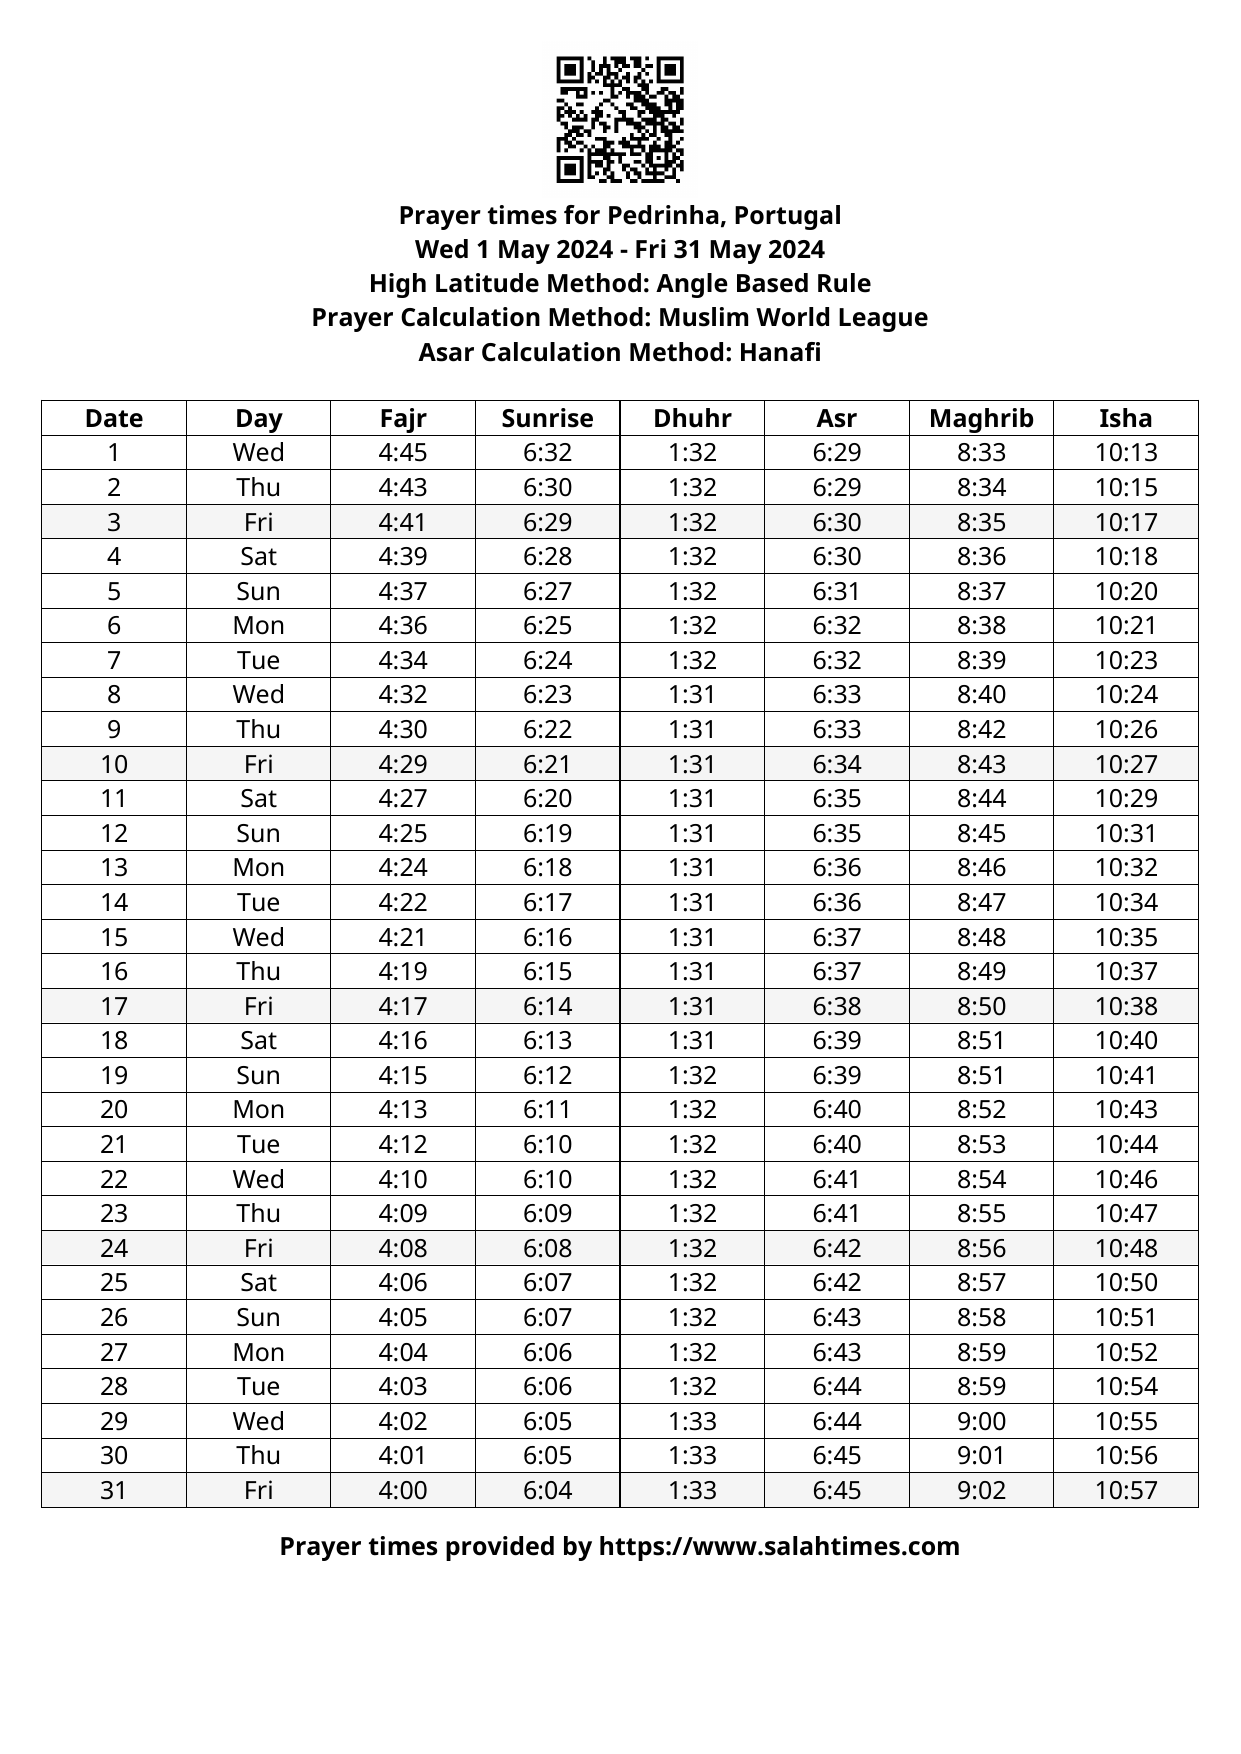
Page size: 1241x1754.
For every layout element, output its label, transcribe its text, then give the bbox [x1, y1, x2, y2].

table_header Isha [1054, 401, 1198, 434]
table_cell 21 [42, 1127, 186, 1161]
table_header Day [187, 401, 330, 434]
table_cell 22 [42, 1162, 186, 1195]
table_cell 8:43 [910, 747, 1053, 780]
table_cell 4:02 [331, 1404, 475, 1437]
table_cell 16 [42, 954, 186, 988]
table_cell 6:45 [765, 1439, 909, 1472]
table_cell 1:32 [621, 1300, 764, 1334]
table_cell 6:35 [765, 816, 909, 849]
table_cell 9:02 [910, 1473, 1053, 1507]
table_header Date [42, 401, 186, 434]
table_cell Fri [187, 747, 330, 780]
table_cell 4:32 [331, 678, 475, 711]
table_cell 6:34 [765, 747, 909, 780]
table_cell 19 [42, 1058, 186, 1092]
table_cell 1:32 [621, 1162, 764, 1195]
table_cell 6:40 [765, 1127, 909, 1161]
table_cell Fri [187, 505, 330, 538]
table_cell 6:45 [765, 1473, 909, 1507]
table_cell 4:39 [331, 539, 475, 573]
table_cell 25 [42, 1266, 186, 1299]
table_cell 6:27 [476, 574, 619, 607]
table_cell Mon [187, 609, 330, 642]
text Prayer times for Pedrinha, Portugal [42, 198, 1198, 232]
table_cell 10:13 [1054, 436, 1198, 469]
table_cell 6:44 [765, 1404, 909, 1437]
table_cell Fri [187, 989, 330, 1022]
text Wed 1 May 2024 - Fri 31 May 2024 [42, 232, 1198, 266]
table_cell 6:39 [765, 1024, 909, 1057]
table_cell Sun [187, 1058, 330, 1092]
table_cell 1:31 [621, 954, 764, 988]
table_cell 8:34 [910, 470, 1053, 504]
table_cell 6:10 [476, 1162, 619, 1195]
table_cell 30 [42, 1439, 186, 1472]
table_cell 4:30 [331, 712, 475, 746]
table_cell 2 [42, 470, 186, 504]
table_cell 31 [42, 1473, 186, 1507]
table_cell 12 [42, 816, 186, 849]
table_cell 1 [42, 436, 186, 469]
table_cell 8:58 [910, 1300, 1053, 1334]
table_cell 28 [42, 1369, 186, 1403]
table_cell 6:29 [476, 505, 619, 538]
table_cell 6:32 [765, 643, 909, 677]
table_cell 8:57 [910, 1266, 1053, 1299]
table_cell Sat [187, 781, 330, 815]
table_cell 8:51 [910, 1024, 1053, 1057]
table_cell 10:24 [1054, 678, 1198, 711]
table_cell 6:42 [765, 1266, 909, 1299]
table_cell 4:43 [331, 470, 475, 504]
table_cell Thu [187, 954, 330, 988]
table_cell 4:04 [331, 1335, 475, 1368]
table_cell 4:45 [331, 436, 475, 469]
table_cell 6:15 [476, 954, 619, 988]
table_cell 8:40 [910, 678, 1053, 711]
table_cell Mon [187, 851, 330, 884]
table_cell 4:19 [331, 954, 475, 988]
table_cell 8:49 [910, 954, 1053, 988]
table_cell 6:41 [765, 1196, 909, 1230]
table_cell 6:05 [476, 1404, 619, 1437]
table_cell 6:38 [765, 989, 909, 1022]
table_cell 6:07 [476, 1266, 619, 1299]
table_cell Fri [187, 1473, 330, 1507]
table_cell 1:32 [621, 609, 764, 642]
table_cell 8:52 [910, 1093, 1053, 1126]
table_cell 1:32 [621, 1093, 764, 1126]
table_cell 10 [42, 747, 186, 780]
table_cell Sun [187, 1300, 330, 1334]
table_cell 10:31 [1054, 816, 1198, 849]
table_cell 1:31 [621, 747, 764, 780]
table_cell 10:17 [1054, 505, 1198, 538]
table_cell 1:32 [621, 1196, 764, 1230]
table_cell 10:57 [1054, 1473, 1198, 1507]
table_cell 1:32 [621, 1335, 764, 1368]
table_cell Thu [187, 712, 330, 746]
table_cell 10:56 [1054, 1439, 1198, 1472]
text Prayer times provided by https://www.salahtimes.com [42, 1528, 1198, 1563]
table_cell 29 [42, 1404, 186, 1437]
table_cell Mon [187, 1335, 330, 1368]
table_cell 8:56 [910, 1231, 1053, 1264]
table_cell 1:32 [621, 470, 764, 504]
table_cell 1:32 [621, 1058, 764, 1092]
table_cell 1:33 [621, 1404, 764, 1437]
table_cell 6:10 [476, 1127, 619, 1161]
table_cell 6:24 [476, 643, 619, 677]
table_cell 6:36 [765, 885, 909, 919]
table_cell 4:16 [331, 1024, 475, 1057]
table_cell 8:47 [910, 885, 1053, 919]
table_cell 27 [42, 1335, 186, 1368]
table_cell 6:30 [765, 505, 909, 538]
table_cell 6:40 [765, 1093, 909, 1126]
table_cell 1:32 [621, 1369, 764, 1403]
table_cell 6:37 [765, 954, 909, 988]
table_cell 1:31 [621, 678, 764, 711]
table_cell 1:31 [621, 920, 764, 953]
table_cell 8:48 [910, 920, 1053, 953]
table_cell 6:09 [476, 1196, 619, 1230]
table_cell 9 [42, 712, 186, 746]
table_cell 1:31 [621, 989, 764, 1022]
table_cell 4:05 [331, 1300, 475, 1334]
table_cell 10:50 [1054, 1266, 1198, 1299]
table_cell 8:59 [910, 1369, 1053, 1403]
table_cell 4:06 [331, 1266, 475, 1299]
table_cell 6:11 [476, 1093, 619, 1126]
table_cell 6 [42, 609, 186, 642]
table_cell 6:44 [765, 1369, 909, 1403]
table_cell 4:00 [331, 1473, 475, 1507]
table_cell 6:19 [476, 816, 619, 849]
table_cell 6:30 [476, 470, 619, 504]
table_cell 10:47 [1054, 1196, 1198, 1230]
table_cell 10:46 [1054, 1162, 1198, 1195]
table_cell 8:46 [910, 851, 1053, 884]
table_cell Wed [187, 920, 330, 953]
table_cell 4:13 [331, 1093, 475, 1126]
table_cell 4:08 [331, 1231, 475, 1264]
table_cell 8:39 [910, 643, 1053, 677]
table_cell 6:29 [765, 470, 909, 504]
table_cell Thu [187, 1196, 330, 1230]
text Prayer Calculation Method: Muslim World League [42, 300, 1198, 334]
table_cell 6:06 [476, 1369, 619, 1403]
table_cell 10:48 [1054, 1231, 1198, 1264]
table_cell 10:32 [1054, 851, 1198, 884]
table_cell 4:37 [331, 574, 475, 607]
table_cell 6:12 [476, 1058, 619, 1092]
table_cell 6:29 [765, 436, 909, 469]
table_cell Wed [187, 436, 330, 469]
table_cell 6:07 [476, 1300, 619, 1334]
table_cell 6:43 [765, 1300, 909, 1334]
table_cell 6:16 [476, 920, 619, 953]
table_cell Tue [187, 643, 330, 677]
table_cell 15 [42, 920, 186, 953]
table_cell 1:33 [621, 1439, 764, 1472]
table_cell 4:41 [331, 505, 475, 538]
table_cell 6:36 [765, 851, 909, 884]
table_cell Tue [187, 1127, 330, 1161]
picture [542, 41, 699, 198]
table_cell 11 [42, 781, 186, 815]
table_cell 8:54 [910, 1162, 1053, 1195]
table_cell 6:30 [765, 539, 909, 573]
table_cell Mon [187, 1093, 330, 1126]
table_cell 10:37 [1054, 954, 1198, 988]
table_cell 1:32 [621, 643, 764, 677]
table_header Fajr [331, 401, 475, 434]
table_cell 1:32 [621, 505, 764, 538]
table_cell 4:22 [331, 885, 475, 919]
table_cell 4:03 [331, 1369, 475, 1403]
table_cell 10:29 [1054, 781, 1198, 815]
table_cell 4:10 [331, 1162, 475, 1195]
table_cell 8:33 [910, 436, 1053, 469]
table_cell Fri [187, 1231, 330, 1264]
table_cell 6:14 [476, 989, 619, 1022]
table_cell 6:05 [476, 1439, 619, 1472]
table_cell 6:41 [765, 1162, 909, 1195]
table_cell 4:29 [331, 747, 475, 780]
text Asar Calculation Method: Hanafi [42, 334, 1198, 368]
table_cell Wed [187, 1404, 330, 1437]
table_cell 10:21 [1054, 609, 1198, 642]
table_cell 14 [42, 885, 186, 919]
table_cell 4:15 [331, 1058, 475, 1092]
table_cell 6:33 [765, 678, 909, 711]
table_cell 1:32 [621, 1231, 764, 1264]
table_cell 6:42 [765, 1231, 909, 1264]
table_cell 8:51 [910, 1058, 1053, 1092]
table_cell 10:15 [1054, 470, 1198, 504]
table_cell 10:55 [1054, 1404, 1198, 1437]
table_cell 4:09 [331, 1196, 475, 1230]
table_cell 4:21 [331, 920, 475, 953]
table_cell 10:44 [1054, 1127, 1198, 1161]
table_cell 4:36 [331, 609, 475, 642]
table_cell 10:38 [1054, 989, 1198, 1022]
table_cell Tue [187, 885, 330, 919]
table_cell 6:31 [765, 574, 909, 607]
table_cell 6:25 [476, 609, 619, 642]
table_cell 1:31 [621, 851, 764, 884]
table_cell 20 [42, 1093, 186, 1126]
table_header Sunrise [476, 401, 619, 434]
table_cell 8:53 [910, 1127, 1053, 1161]
table_cell 8:36 [910, 539, 1053, 573]
table_cell 24 [42, 1231, 186, 1264]
table_cell 1:33 [621, 1473, 764, 1507]
table_cell 10:23 [1054, 643, 1198, 677]
table_cell 23 [42, 1196, 186, 1230]
table_cell 6:32 [476, 436, 619, 469]
table_cell 13 [42, 851, 186, 884]
table_cell 10:34 [1054, 885, 1198, 919]
table_header Maghrib [910, 401, 1053, 434]
table_cell 10:43 [1054, 1093, 1198, 1126]
table_cell Thu [187, 470, 330, 504]
table_cell 1:32 [621, 1266, 764, 1299]
table_cell 4:17 [331, 989, 475, 1022]
table_header Asr [765, 401, 909, 434]
table_cell 1:32 [621, 574, 764, 607]
table_cell 8:35 [910, 505, 1053, 538]
table_cell 10:27 [1054, 747, 1198, 780]
table_cell 1:32 [621, 539, 764, 573]
table_cell 6:13 [476, 1024, 619, 1057]
table_cell 7 [42, 643, 186, 677]
table_cell 6:06 [476, 1335, 619, 1368]
text High Latitude Method: Angle Based Rule [42, 266, 1198, 300]
table_cell 1:31 [621, 816, 764, 849]
table_cell Thu [187, 1439, 330, 1472]
table_cell 1:32 [621, 1127, 764, 1161]
table_cell 4:01 [331, 1439, 475, 1472]
table_cell 4 [42, 539, 186, 573]
table_cell 10:18 [1054, 539, 1198, 573]
table_cell 6:17 [476, 885, 619, 919]
table_cell 1:31 [621, 885, 764, 919]
table_cell 10:54 [1054, 1369, 1198, 1403]
table_cell 6:22 [476, 712, 619, 746]
table_cell 6:37 [765, 920, 909, 953]
table_cell 6:18 [476, 851, 619, 884]
table_cell 1:32 [621, 436, 764, 469]
table_cell 10:35 [1054, 920, 1198, 953]
table_cell 6:35 [765, 781, 909, 815]
table_cell 8:50 [910, 989, 1053, 1022]
table_cell Sat [187, 1024, 330, 1057]
table_cell 4:27 [331, 781, 475, 815]
table_cell Sat [187, 539, 330, 573]
table_cell 17 [42, 989, 186, 1022]
table_cell 8:38 [910, 609, 1053, 642]
table_cell 10:41 [1054, 1058, 1198, 1092]
table_cell Wed [187, 678, 330, 711]
table_cell 5 [42, 574, 186, 607]
table_cell 8:44 [910, 781, 1053, 815]
table_cell 10:52 [1054, 1335, 1198, 1368]
table_cell Sun [187, 816, 330, 849]
table_cell 9:00 [910, 1404, 1053, 1437]
table_cell 8:59 [910, 1335, 1053, 1368]
table_cell 18 [42, 1024, 186, 1057]
table_cell 8:42 [910, 712, 1053, 746]
table_cell 8 [42, 678, 186, 711]
table_cell 1:31 [621, 712, 764, 746]
table_cell 6:23 [476, 678, 619, 711]
table_cell 6:43 [765, 1335, 909, 1368]
table_header Dhuhr [621, 401, 764, 434]
table_cell Tue [187, 1369, 330, 1403]
table_cell 8:37 [910, 574, 1053, 607]
table_cell 6:39 [765, 1058, 909, 1092]
table_cell Wed [187, 1162, 330, 1195]
table_cell 4:12 [331, 1127, 475, 1161]
table_cell 6:08 [476, 1231, 619, 1264]
table_cell 8:45 [910, 816, 1053, 849]
table_cell 6:33 [765, 712, 909, 746]
table_cell 4:24 [331, 851, 475, 884]
table_cell 6:21 [476, 747, 619, 780]
table_cell Sat [187, 1266, 330, 1299]
table_cell 10:26 [1054, 712, 1198, 746]
table_cell 6:04 [476, 1473, 619, 1507]
table_cell 1:31 [621, 781, 764, 815]
table_cell 26 [42, 1300, 186, 1334]
table_cell 4:34 [331, 643, 475, 677]
table_cell 6:28 [476, 539, 619, 573]
table_cell Sun [187, 574, 330, 607]
table_cell 6:20 [476, 781, 619, 815]
table_cell 9:01 [910, 1439, 1053, 1472]
table_cell 10:40 [1054, 1024, 1198, 1057]
table_cell 6:32 [765, 609, 909, 642]
table_cell 8:55 [910, 1196, 1053, 1230]
table_cell 1:31 [621, 1024, 764, 1057]
table_cell 3 [42, 505, 186, 538]
table_cell 4:25 [331, 816, 475, 849]
table_cell 10:20 [1054, 574, 1198, 607]
table_cell 10:51 [1054, 1300, 1198, 1334]
